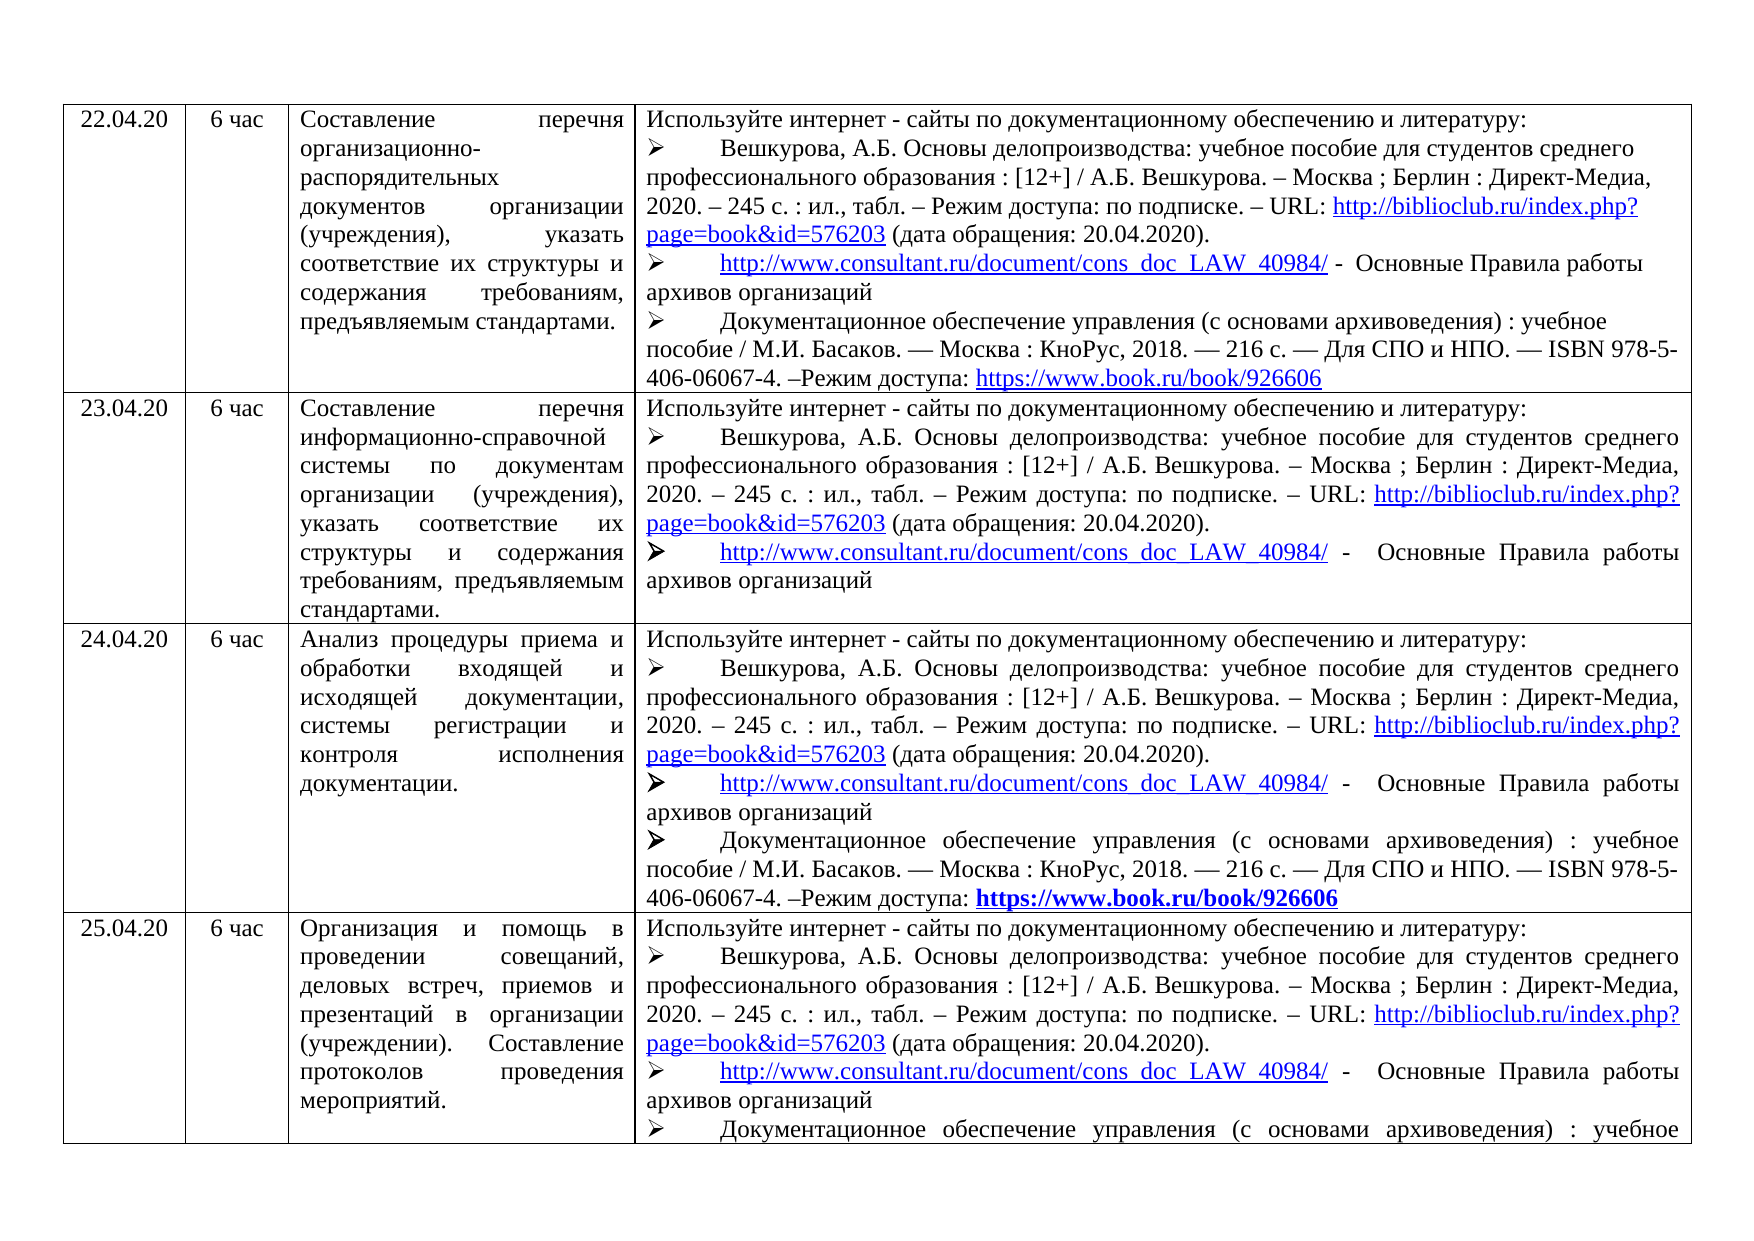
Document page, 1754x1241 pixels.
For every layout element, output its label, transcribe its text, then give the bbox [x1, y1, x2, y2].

table_cell Анализ процедуры приема и обработки входящей и исходящей документации, системы регистрации и контроля исполнения документации. [289, 624, 634, 912]
table_cell Составление перечня организационно-распорядительных документов организации (учреждения), указать соответствие их структуры и содержания требованиям, предъявляемым стандартами. [289, 105, 634, 392]
table_cell 6 час [186, 913, 288, 1143]
table_cell 6 час [186, 393, 288, 623]
table_cell 6 час [186, 105, 288, 392]
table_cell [636, 913, 1691, 1143]
table_cell Составление перечня информационно-справочной системы по документам организации (учреждения), указать соответствие их структуры и содержания требованиям, предъявляемым стандартами. [289, 393, 634, 623]
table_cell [289, 913, 634, 1143]
table_cell 24.04.20 [64, 624, 185, 912]
table_cell 6 час [186, 624, 288, 912]
table_cell Используйте интернет - сайты по документационному обеспечению и литературу: Вешкурова, А.Б. Основы делопроизводства: учебное пособие для студентов среднего профессионального образования : [12+] / А.Б. Вешкурова. – Москва ; Берлин : Директ-Медиа, 2020. – 245 с. : ил., табл. – Режим доступа: по подписке. – URL: http://biblioclub.ru/index.php?page=book&id=576203 (дата обращения: 20.04.2020). http://www.consultant.ru/document/cons_doc_LAW_40984/ - Основные Правила работы архивов организаций [636, 393, 1691, 623]
table_cell 23.04.20 [64, 393, 185, 623]
table_cell 22.04.20 [64, 105, 185, 392]
table_cell 25.04.20 [64, 913, 185, 1143]
